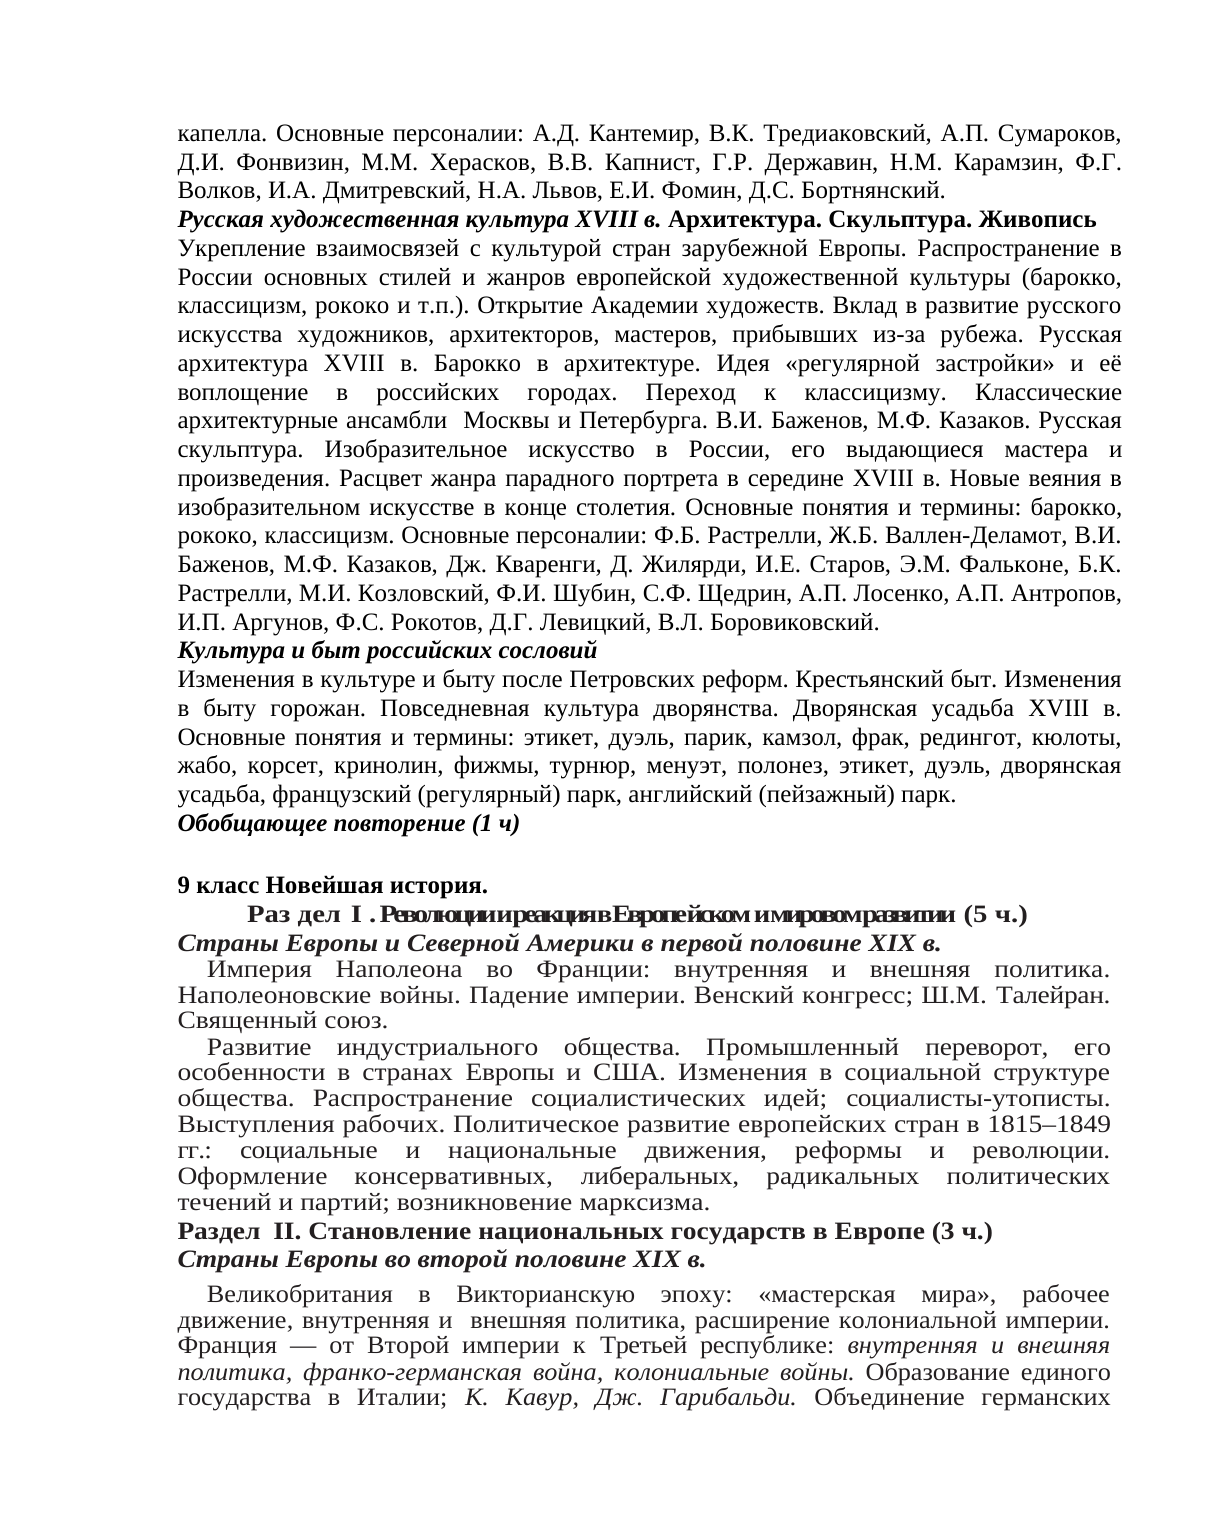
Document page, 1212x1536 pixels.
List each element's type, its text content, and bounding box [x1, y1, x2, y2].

subtitle Раздел II. Становление национальных государств в Европе (3 ч.) [177, 1216, 1123, 1244]
text Империя Наполеона во Франции: внутренняя и внешняя политика. Наполеоновские войны. Падение империи. Венский конгресс; Ш.М. Талейран. Священный союз. [177, 957, 1111, 1034]
text Страны Европы и Северной Америки в первой половине ХIХ в. [177, 928, 1123, 957]
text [177, 1282, 1111, 1411]
text Изменения в культуре и быту после Петровских реформ. Крестьянский быт. Изменения в быту горожан. Повседневная культура дворянства. Дворянская усадьба XVIII в. Основные понятия и термины: этикет, дуэль, парик, камзол, фрак, редингот, кюлоты, жабо, корсет, кринолин, фижмы, турнюр, менуэт, полонез, этикет, дуэль, дворянская усадьба, французский (регулярный) парк, английский (пейзажный) парк. [177, 664, 1123, 808]
text Русская художественная культура XVIII в. Архитектура. Скульптура. Живопись [177, 204, 1123, 233]
text Культура и быт российских сословий [177, 636, 1123, 664]
text Страны Европы во второй половине ХIХ в. [177, 1244, 1123, 1273]
subtitle Раз дел I . Революции и реакция в Европе йском и мировом развитии (5 ч.) [177, 899, 1097, 928]
text Укрепление взаимосвязей с культурой стран зарубежной Европы. Распространение в России основных стилей и жанров европейской художественной культуры (барокко, классицизм, рококо и т.п.). Открытие Академии художеств. Вклад в развитие русского искусства художников, архитекторов, мастеров, прибывших из-за рубежа. Русская архитектура XVIII в. Барокко в архитектуре. Идея «регулярной застройки» и её воплощение в российских городах. Переход к классицизму. Классические архитектурные ансамбли Москвы и Петербурга. В.И. Баженов, М.Ф. Казаков. Русская скульптура. Изобразительное искусство в России, его выдающиеся мастера и произведения. Расцвет жанра парадного портрета в середине XVIII в. Новые веяния в изобразительном искусстве в конце столетия. Основные понятия и термины: барокко, рококо, классицизм. Основные персоналии: Ф.Б. Растрелли, Ж.Б. Валлен-Деламот, В.И. Баженов, М.Ф. Казаков, Дж. Кваренги, Д. Жилярди, И.Е. Старов, Э.М. Фальконе, Б.К. Растрелли, М.И. Козловский, Ф.И. Шубин, С.Ф. Щедрин, А.П. Лосенко, А.П. Антропов, И.П. Аргунов, Ф.С. Рокотов, Д.Г. Левицкий, В.Л. Боровиковский. [177, 233, 1123, 636]
text 9 класс Новейшая история. [177, 870, 1123, 899]
text Развитие индустриального общества. Промышленный переворот, его особенности в странах Европы и США. Изменения в социальной структуре общества. Распространение социалистических идей; социалисты-утописты. Выступления рабочих. Политическое развитие европейских стран в 1815–1849 гг.: социальные и национальные движения, реформы и революции. Оформление консервативных, либеральных, радикальных политических течений и партий; возникновение марксизма. [177, 1034, 1111, 1216]
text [177, 118, 1123, 204]
text Обобщающее повторение (1 ч) [177, 808, 1123, 837]
